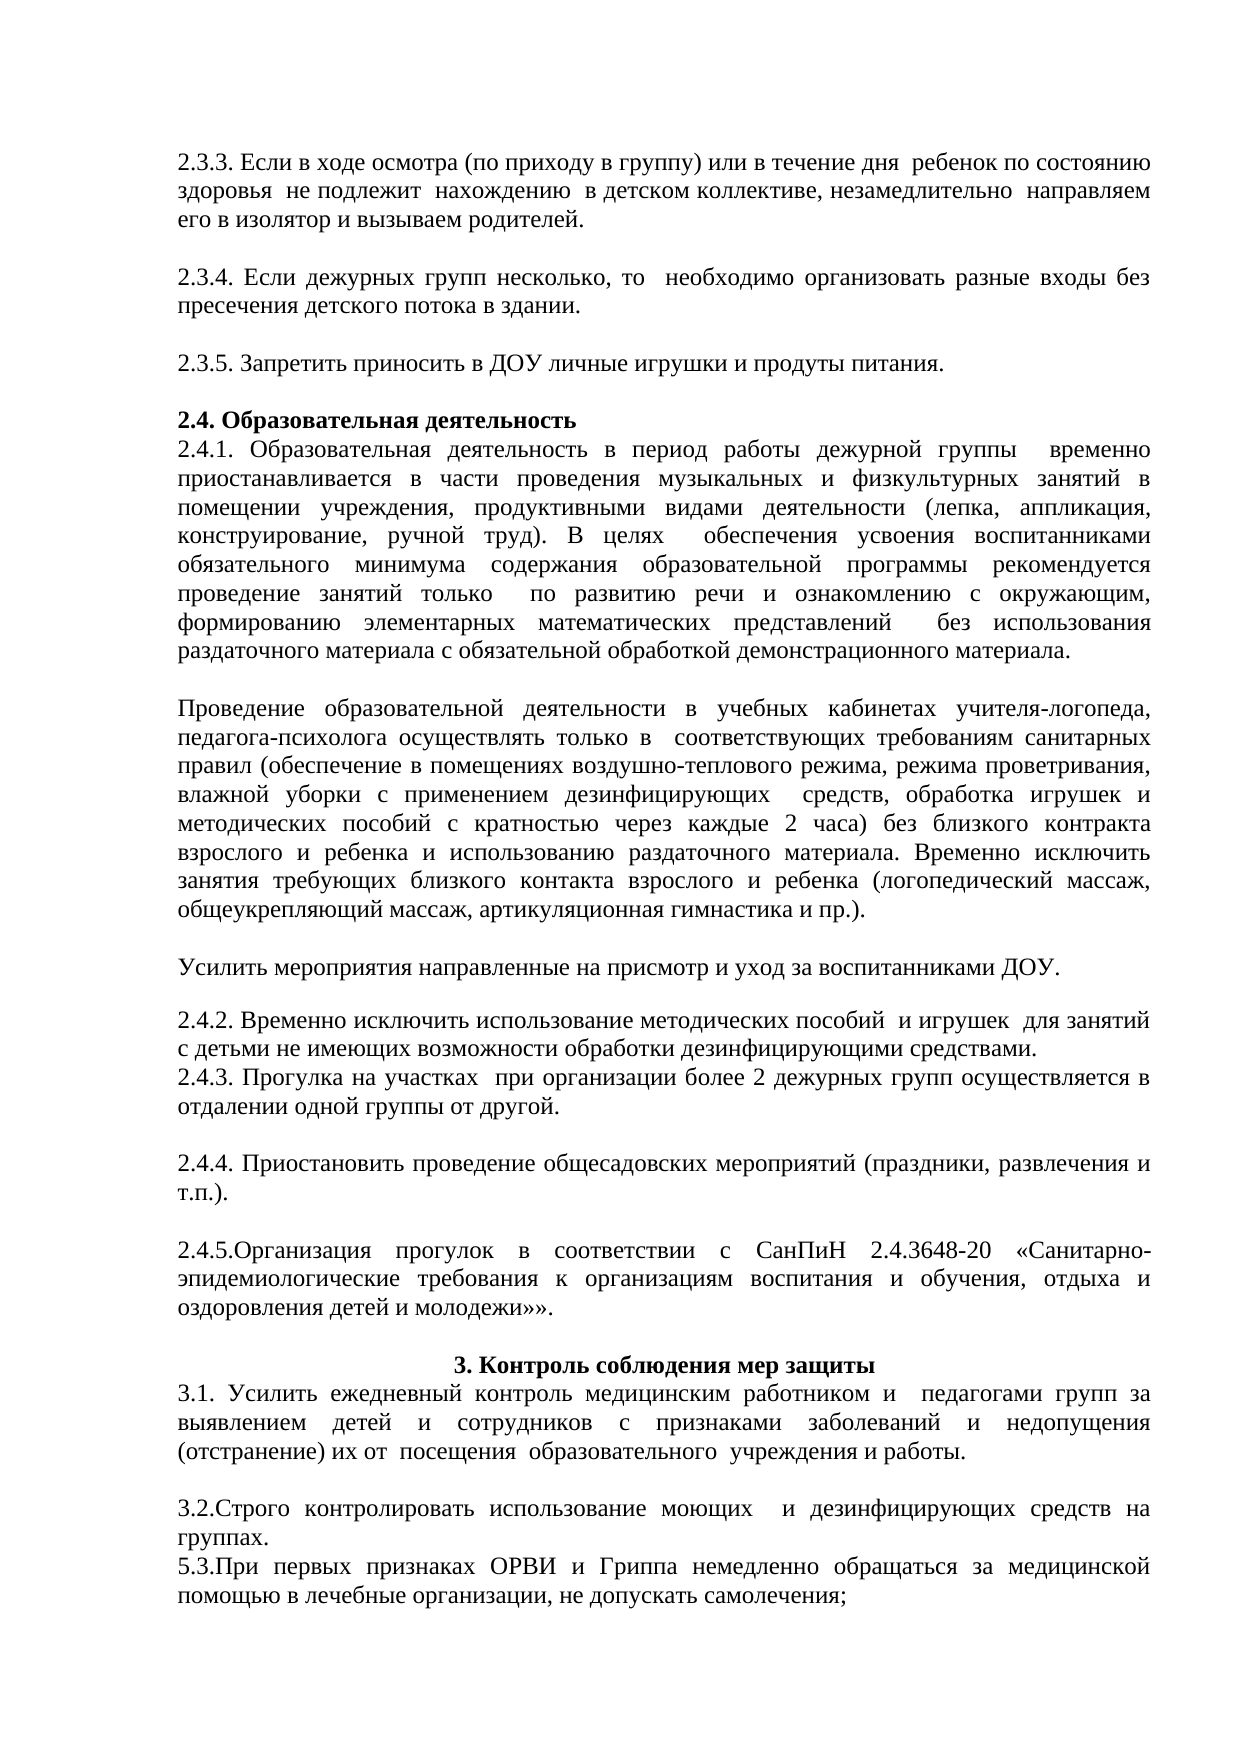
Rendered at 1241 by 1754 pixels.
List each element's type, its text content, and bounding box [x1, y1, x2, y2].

text Проведение образовательной деятельности в учебных кабинетах учителя-логопеда, педагога-психолога осуществлять только в соответствующих требованиям санитарных правил (обеспечение в помещениях воздушно-теплового режима, режима проветривания, влажной уборки с применением дезинфицирующих средств, обработка игрушек и методических пособий с кратностью через каждые 2 часа) без близкого контракта взрослого и ребенка и использованию раздаточного материала. Временно исключить занятия требующих близкого контакта взрослого и ребенка (логопедический массаж, общеукрепляющий массаж, артикуляционная гимнастика и пр.). [177, 693, 1152, 923]
text 2.4.3. Прогулка на участках при организации более 2 дежурных групп осуществляется в отдалении одной группы от другой. [177, 1062, 1152, 1120]
text 2.3.3. Если в ходе осмотра (по приходу в группу) или в течение дня ребенок по состоянию здоровья не подлежит нахождению в детском коллективе, незамедлительно направляем его в изолятор и вызываем родителей. [177, 147, 1152, 233]
text 2.4.5.Организация прогулок в соответствии с СанПиН 2.4.3648-20 «Санитарно-эпидемиологические требования к организациям воспитания и обучения, отдыха и оздоровления детей и молодежи»». [177, 1235, 1152, 1321]
text 3. Контроль соблюдения мер защиты [177, 1350, 1152, 1378]
text 2.3.5. Запретить приносить в ДОУ личные игрушки и продуты питания. [177, 348, 1152, 377]
text 2.3.4. Если дежурных групп несколько, то необходимо организовать разные входы без пресечения детского потока в здании. [177, 262, 1152, 319]
text 3.1. Усилить ежедневный контроль медицинским работником и педагогами групп за выявлением детей и сотрудников с признаками заболеваний и недопущения (отстранение) их от посещения образовательного учреждения и работы. [177, 1378, 1152, 1465]
text 2.4. Образовательная деятельность [177, 406, 1152, 434]
text 5.3.При первых признаках ОРВИ и Гриппа немедленно обращаться за медицинской помощью в лечебные организации, не допускать самолечения; [177, 1551, 1152, 1608]
text 3.2.Строго контролировать использование моющих и дезинфицирующих средств на группах. [177, 1493, 1152, 1551]
text 2.4.2. Временно исключить использование методических пособий и игрушек для занятий с детьми не имеющих возможности обработки дезинфицирующими средствами. [177, 1005, 1152, 1062]
text 2.4.1. Образовательная деятельность в период работы дежурной группы временно приостанавливается в части проведения музыкальных и физкультурных занятий в помещении учреждения, продуктивными видами деятельности (лепка, аппликация, конструирование, ручной труд). В целях обеспечения усвоения воспитанниками обязательного минимума содержания образовательной программы рекомендуется проведение занятий только по развитию речи и ознакомлению с окружающим, формированию элементарных математических представлений без использования раздаточного материала с обязательной обработкой демонстрационного материала. [177, 434, 1152, 664]
text 2.4.4. Приостановить проведение общесадовских мероприятий (праздники, развлечения и т.п.). [177, 1148, 1152, 1206]
text Усилить мероприятия направленные на присмотр и уход за воспитанниками ДОУ. [177, 952, 1152, 981]
